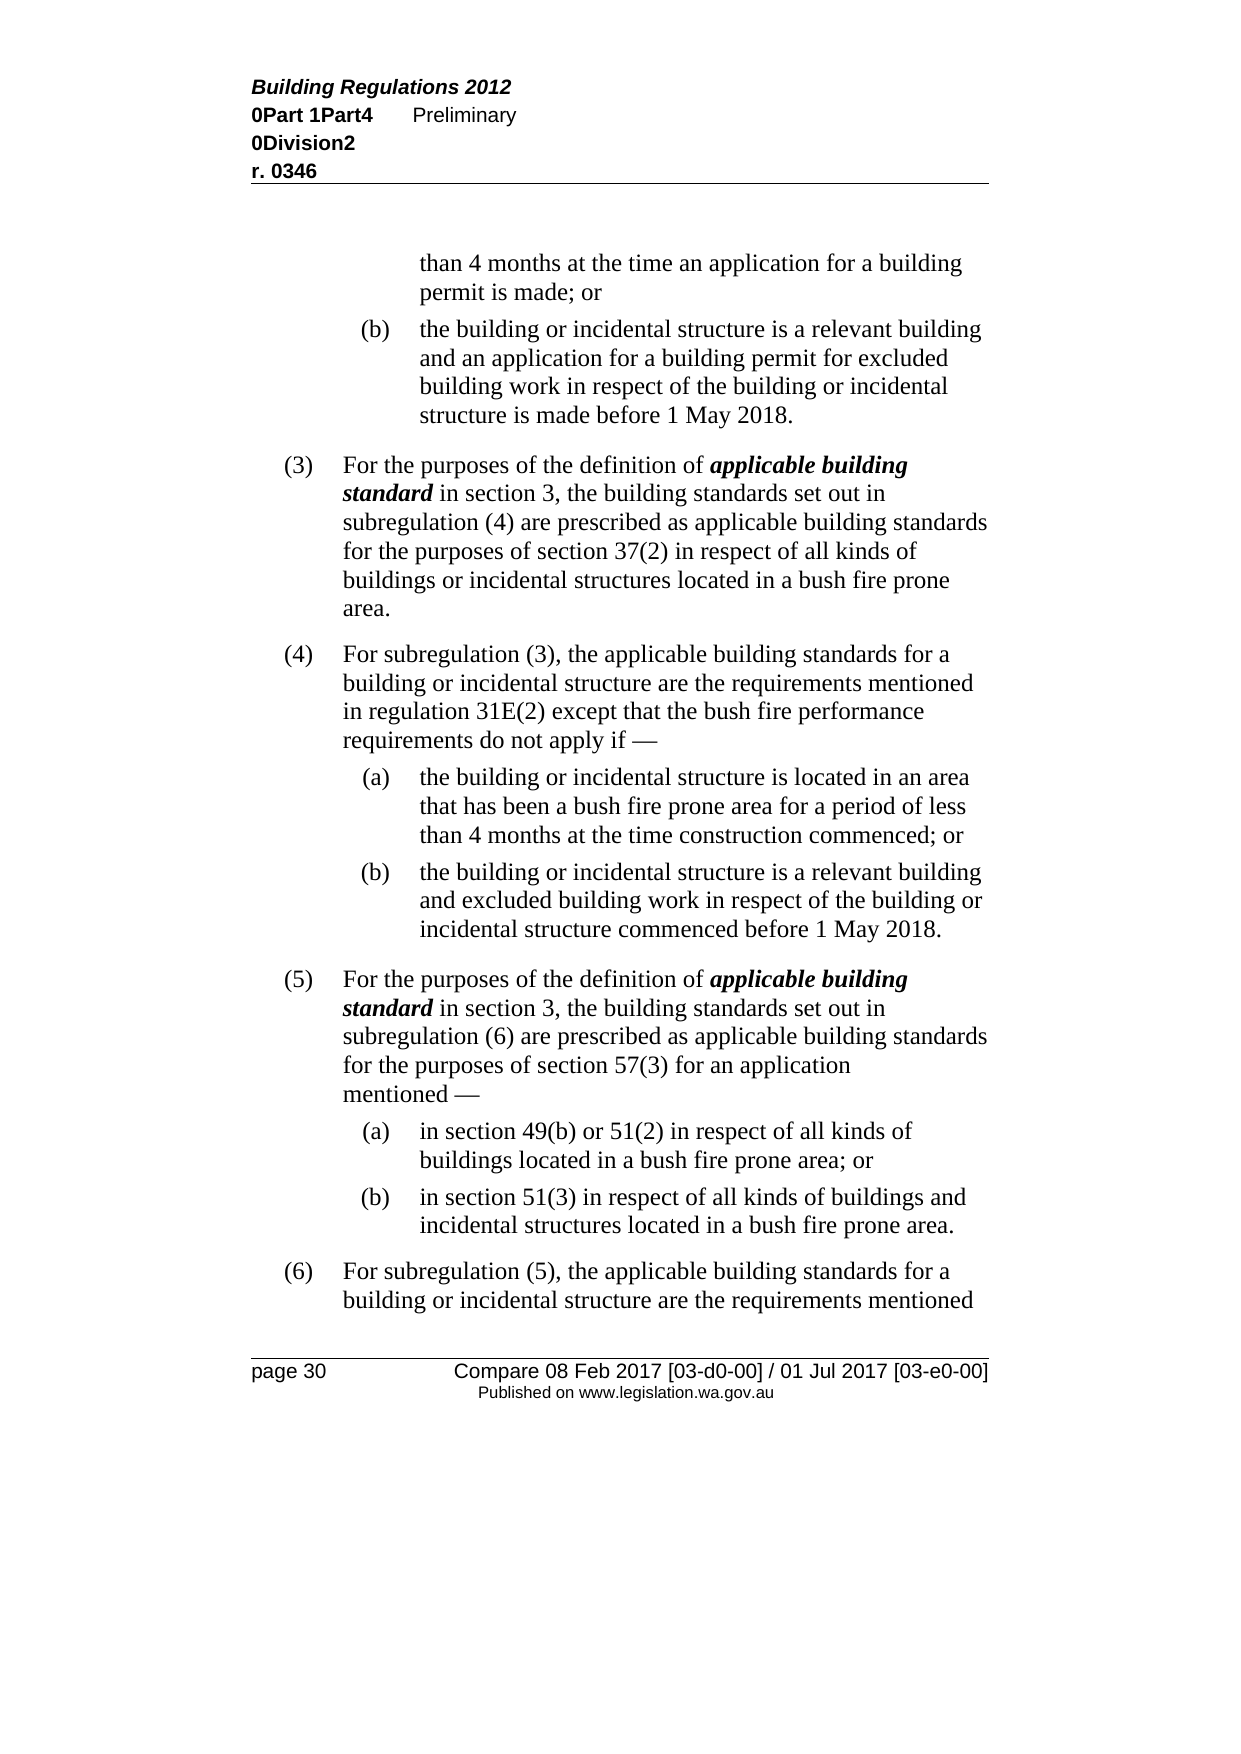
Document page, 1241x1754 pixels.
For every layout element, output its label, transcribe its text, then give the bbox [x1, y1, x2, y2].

text (a) the building or incidental structure is located in an area that has been a bush fire prone area for a period of less than 4 months at the time construction commenced; or [251, 762, 989, 848]
text (a) in section 49(b) or 51(2) in respect of all kinds of buildings located in a bush fire prone area; or [251, 1116, 989, 1173]
text (b) in section 51(3) in respect of all kinds of buildings and incidental structures located in a bush fire prone area. [251, 1182, 989, 1239]
text (b) the building or incidental structure is a relevant building and an application for a building permit for excluded building work in respect of the building or incidental structure is made before 1 May 2018. [251, 314, 989, 429]
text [251, 1256, 989, 1313]
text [251, 248, 989, 306]
text (b) the building or incidental structure is a relevant building and excluded building work in respect of the building or incidental structure commenced before 1 May 2018. [251, 857, 989, 943]
text (4) For subregulation (3), the applicable building standards for a building or incidental structure are the requirements mentioned in regulation 31E(2) except that the bush fire performance requirements do not apply if — [251, 639, 989, 754]
text (3) For the purposes of the definition of applicable building standard in section 3, the building standards set out in subregulation (4) are prescribed as applicable building standards for the purposes of section 37(2) in respect of all kinds of buildings or incidental structures located in a bush fire prone area. [251, 450, 989, 622]
text (5) For the purposes of the definition of applicable building standard in section 3, the building standards set out in subregulation (6) are prescribed as applicable building standards for the purposes of section 57(3) for an application mentioned — [251, 964, 989, 1108]
